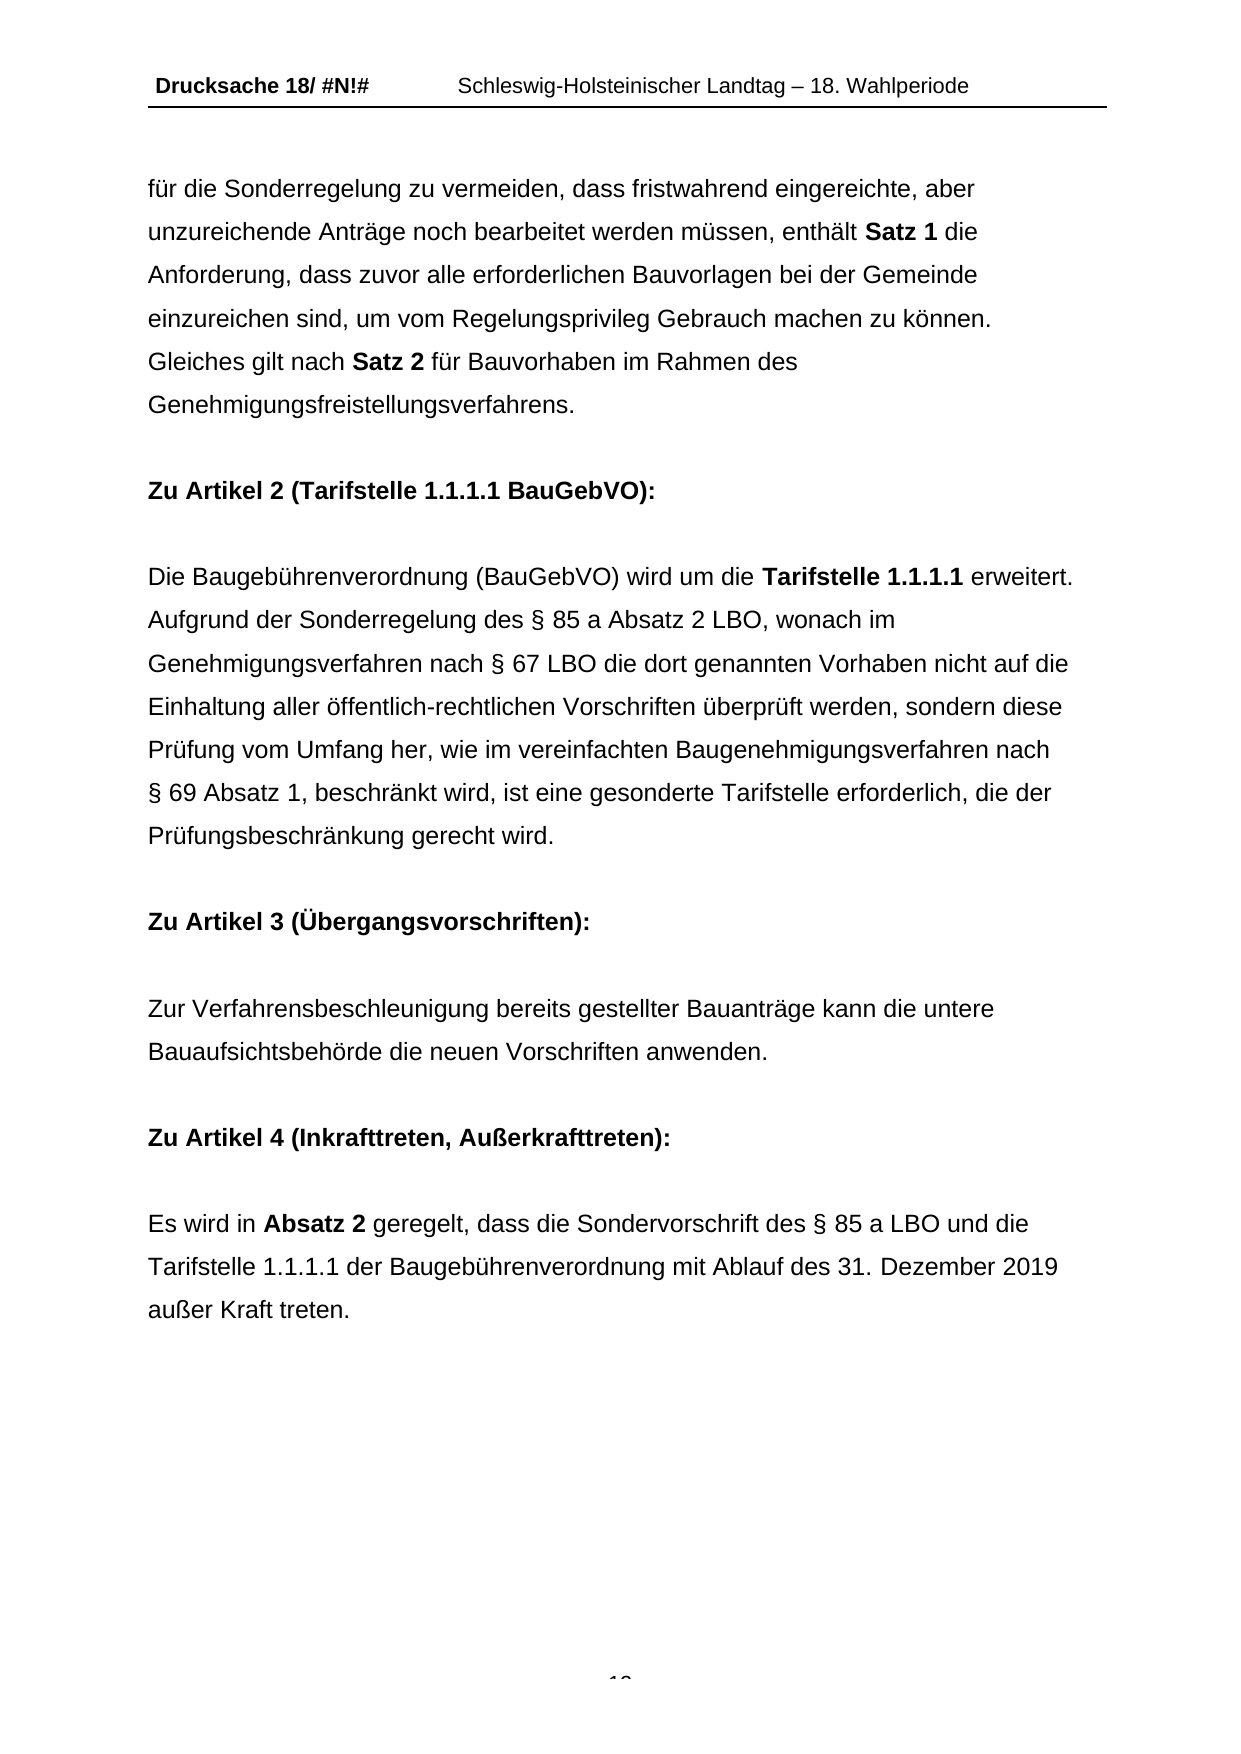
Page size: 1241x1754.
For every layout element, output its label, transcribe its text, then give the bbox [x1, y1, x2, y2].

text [148, 174, 1092, 419]
text Zu Artikel 3 (Übergangsvorschriften): [148, 907, 1092, 936]
text Zu Artikel 2 (Tarifstelle 1.1.1.1 BauGebVO): [148, 476, 1092, 505]
text Die Baugebührenverordnung (BauGebVO) wird um die Tarifstelle 1.1.1.1 erweitert. Aufgrund der Sonderregelung des § 85 a Absatz 2 LBO, wonach im Genehmigungsverfahren nach § 67 LBO die dort genannten Vorhaben nicht auf die Einhaltung aller öffentlich-rechtlichen Vorschriften überprüft werden, sondern diese Prüfung vom Umfang her, wie im vereinfachten Baugenehmigungsverfahren nach § 69 Absatz 1, beschränkt wird, ist eine gesonderte Tarifstelle erforderlich, die der Prüfungsbeschränkung gerecht wird. [148, 562, 1092, 850]
text Es wird in Absatz 2 geregelt, dass die Sondervorschrift des § 85 a LBO und die Tarifstelle 1.1.1.1 der Baugebührenverordnung mit Ablauf des 31. Dezember 2019 außer Kraft treten. [148, 1209, 1092, 1324]
text Zur Verfahrensbeschleunigung bereits gestellter Bauanträge kann die untere Bauaufsichtsbehörde die neuen Vorschriften anwenden. [148, 994, 1092, 1066]
text Zu Artikel 4 (Inkrafttreten, Außerkrafttreten): [148, 1123, 1092, 1152]
